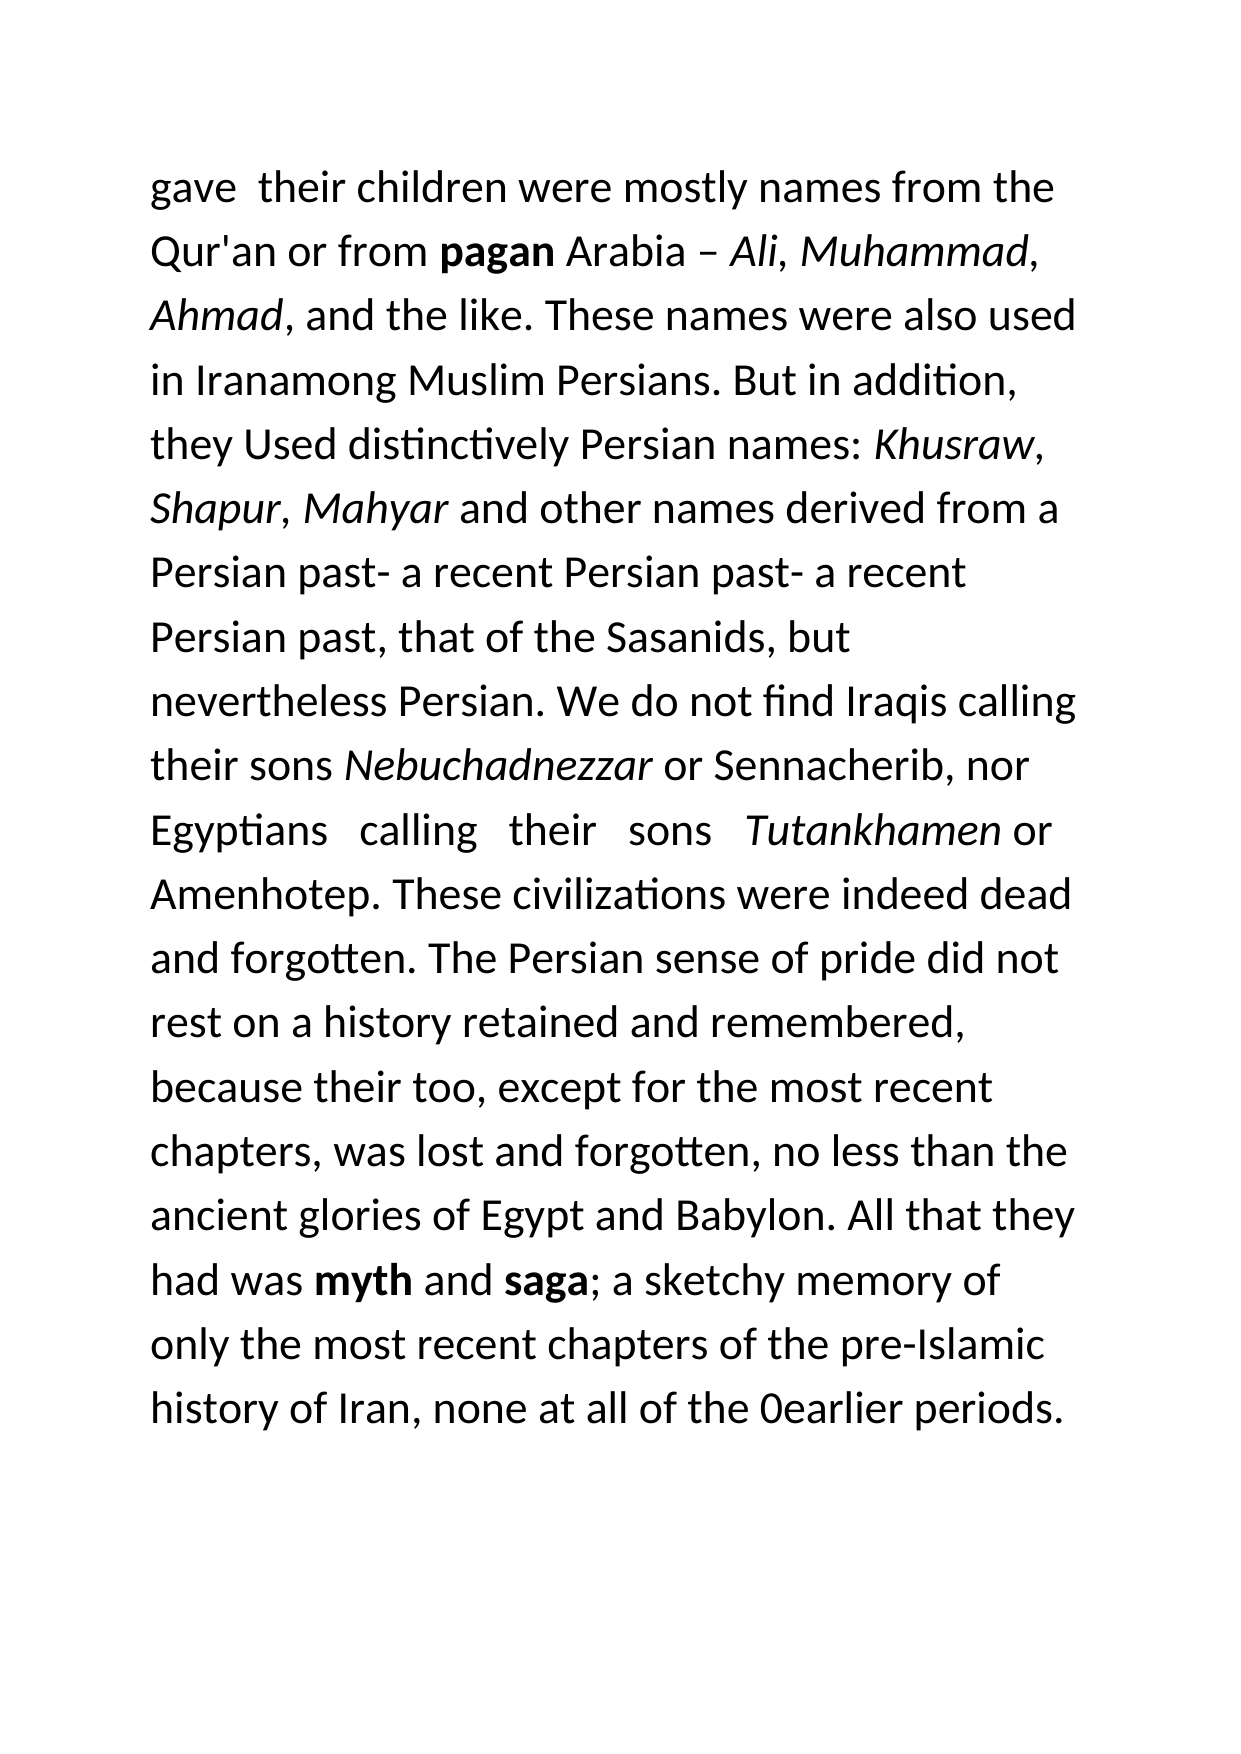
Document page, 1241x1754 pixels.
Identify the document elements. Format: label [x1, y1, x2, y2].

text [150, 158, 1090, 1435]
